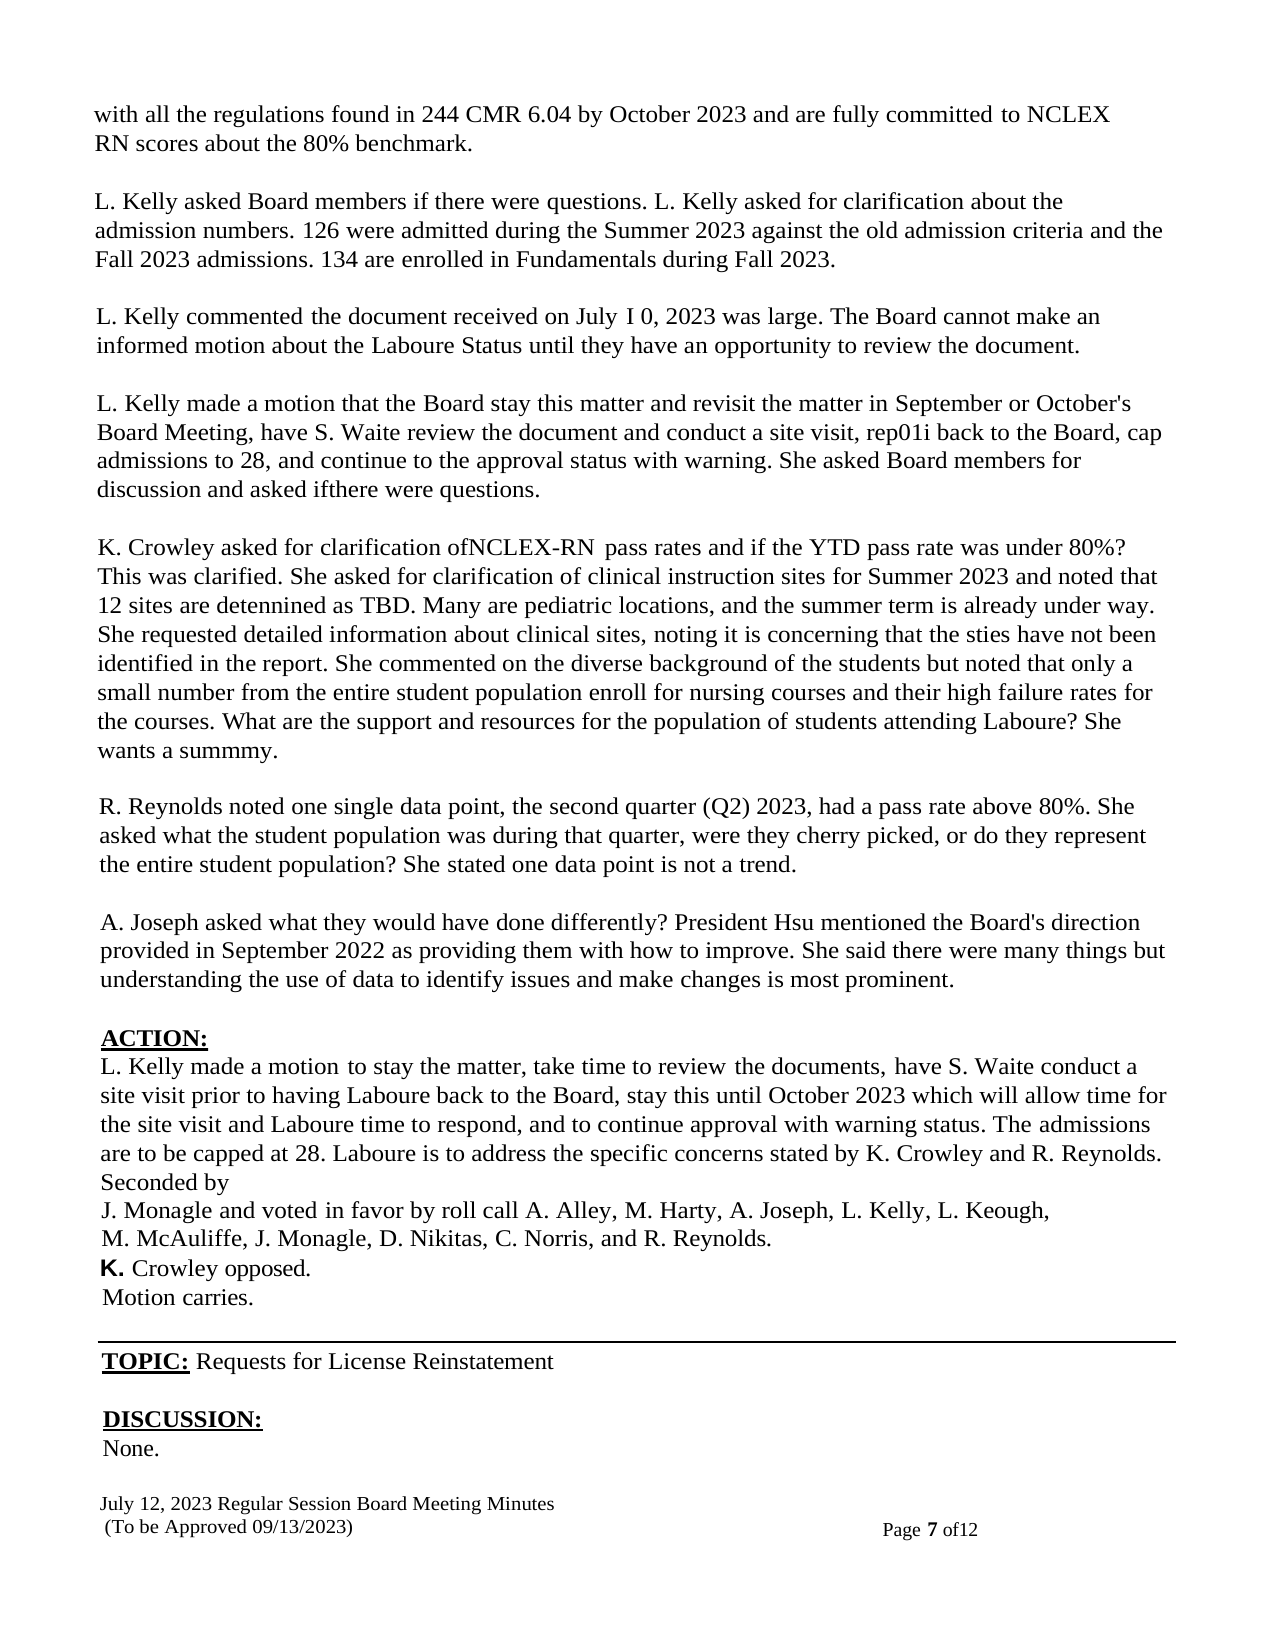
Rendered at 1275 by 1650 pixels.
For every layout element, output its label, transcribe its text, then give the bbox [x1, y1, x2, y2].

text Motion carries. [102, 1283, 313, 1311]
text K. Crowley opposed. [99, 1253, 313, 1281]
text L. Kelly made a motion to stay the matter, take time to review the documents, have S. Waite conduct a site visit prior to having Laboure back to the Board, stay this until October 2023 which will allow time for the site visit and Laboure time to respond, and to continue approval with warning status. The admissions are to be capped at 28. Laboure is to address the specific concerns stated by K. Crowley and R. Reynolds. Seconded by [100, 1052, 1169, 1195]
text ACTION: [101, 1024, 1244, 1052]
text A. Joseph asked what they would have done differently? President Hsu mentioned the Board's direction provided in September 2022 as providing them with how to improve. She said there were many things but understanding the use of data to identify issues and make changes is most prominent. [100, 907, 1169, 993]
text L. Kelly made a motion that the Board stay this matter and revisit the matter in September or October's Board Meeting, have S. Waite review the document and conduct a site visit, rep01i back to the Board, cap admissions to 28, and continue to the approval status with warning. She asked Board members for discussion and asked ifthere were questions. [96, 388, 1169, 503]
text with all the regulations found in 244 CMR 6.04 by October 2023 and are fully committed to NCLEX­ RN scores about the 80% benchmark. [94, 100, 1143, 157]
text L. Kelly commented the document received on July I 0, 2023 was large. The Board cannot make an informed motion about the Laboure Status until they have an opportunity to review the document. [96, 302, 1169, 358]
text R. Reynolds noted one single data point, the second quarter (Q2) 2023, had a pass rate above 80%. She asked what the student population was during that quarter, were they cherry picked, or do they represent the entire student population? She stated one data point is not a trend. [99, 792, 1164, 877]
text K. Crowley asked for clarification ofNCLEX-RN pass rates and if the YTD pass rate was under 80%? This was clarified. She asked for clarification of clinical instruction sites for Summer 2023 and noted that 12 sites are detennined as TBD. Many are pediatric locations, and the summer term is already under way. She requested detailed information about clinical sites, noting it is concerning that the sties have not been identified in the report. She commented on the diverse background of the students but noted that only a small number from the entire student population enroll for nursing courses and their high failure rates for the courses. What are the support and resources for the population of students attending Laboure? She wants a summmy. [97, 533, 1169, 763]
text TOPIC: Requests for License Reinstatement [101, 1343, 1244, 1375]
text M. McAuliffe, J. Monagle, D. Nikitas, C. Norris, and R. Reynolds. [101, 1224, 1244, 1252]
text DISCUSSION: [103, 1405, 1244, 1432]
text None. [102, 1434, 1244, 1462]
text L. Kelly asked Board members if there were questions. L. Kelly asked for clarification about the admission numbers. 126 were admitted during the Summer 2023 against the old admission criteria and the Fall 2023 admissions. 134 are enrolled in Fundamentals during Fall 2023. [94, 187, 1164, 272]
text J. Monagle and voted in favor by roll call A. Alley, M. Harty, A. Joseph, L. Kelly, L. Keough, [101, 1197, 1244, 1223]
